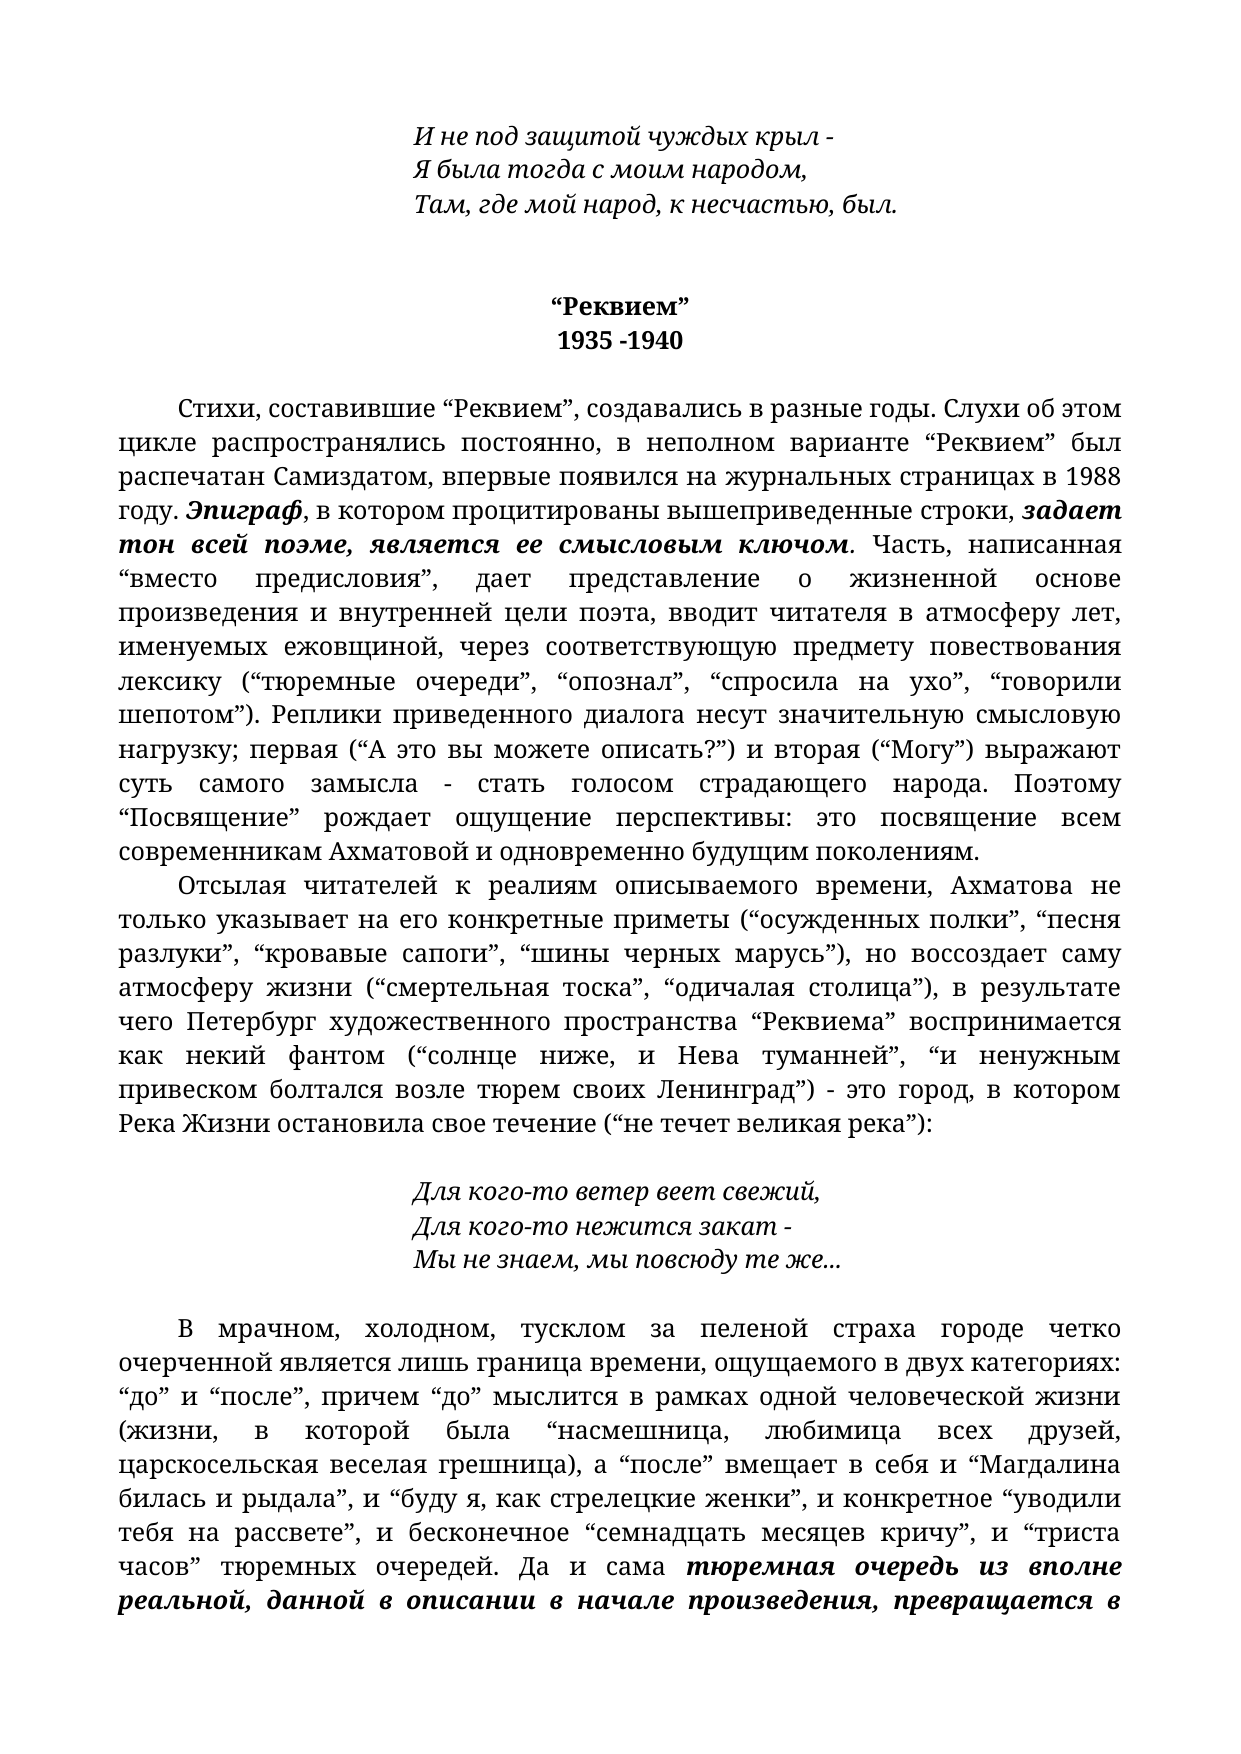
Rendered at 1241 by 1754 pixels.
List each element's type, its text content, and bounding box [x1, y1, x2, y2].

text Стихи, составившие “Реквием”, создавались в разные годы. Слухи об этом цикле распространялись постоянно, в неполном варианте “Реквием” был распечатан Самиздатом, впервые появился на журнальных страницах в 1988 году. Эпиграф, в котором процитированы вышеприведенные строки, задает тон всей поэме, является ее смысловым ключом. Часть, написанная “вместо предисловия”, дает представление о жизненной основе произведения и внутренней цели поэта, вводит читателя в атмосферу лет, именуемых ежовщиной, через соответствующую предмету повествования лексику (“тюремные очереди”, “опознал”, “спросила на ухо”, “говорили шепотом”). Реплики приведенного диалога несут значительную смысловую нагрузку; первая (“А это вы можете описать?”) и вторая (“Могу”) выражают суть самого замысла - стать голосом страдающего народа. Поэтому “Посвящение” рождает ощущение перспективы: это посвящение всем современникам Ахматовой и одновременно будущим поколениям. [118, 391, 1122, 867]
text Там, где мой народ, к несчастью, был. [118, 186, 1122, 220]
text Мы не знаем, мы повсюду те же... [118, 1242, 1122, 1276]
text Для кого-то ветер веет свежий, [118, 1174, 1122, 1208]
text И не под защитой чуждых крыл - [118, 118, 1122, 152]
text Я была тогда с моим народом, [118, 152, 1122, 186]
text “Реквием” [118, 288, 1122, 322]
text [118, 1310, 1122, 1617]
text Отсылая читателей к реалиям описываемого времени, Ахматова не только указывает на его конкретные приметы (“осужденных полки”, “песня разлуки”, “кровавые сапоги”, “шины черных марусь”), но воссоздает саму атмосферу жизни (“смертельная тоска”, “одичалая столица”), в результате чего Петербург художественного пространства “Реквиема” воспринимается как некий фантом (“солнце ниже, и Нева туманней”, “и ненужным привеском болтался возле тюрем своих Ленинград”) - это город, в котором Река Жизни остановила свое течение (“не течет великая река”): [118, 867, 1122, 1140]
text 1935 -1940 [118, 322, 1122, 357]
text Для кого-то нежится закат - [118, 1208, 1122, 1242]
